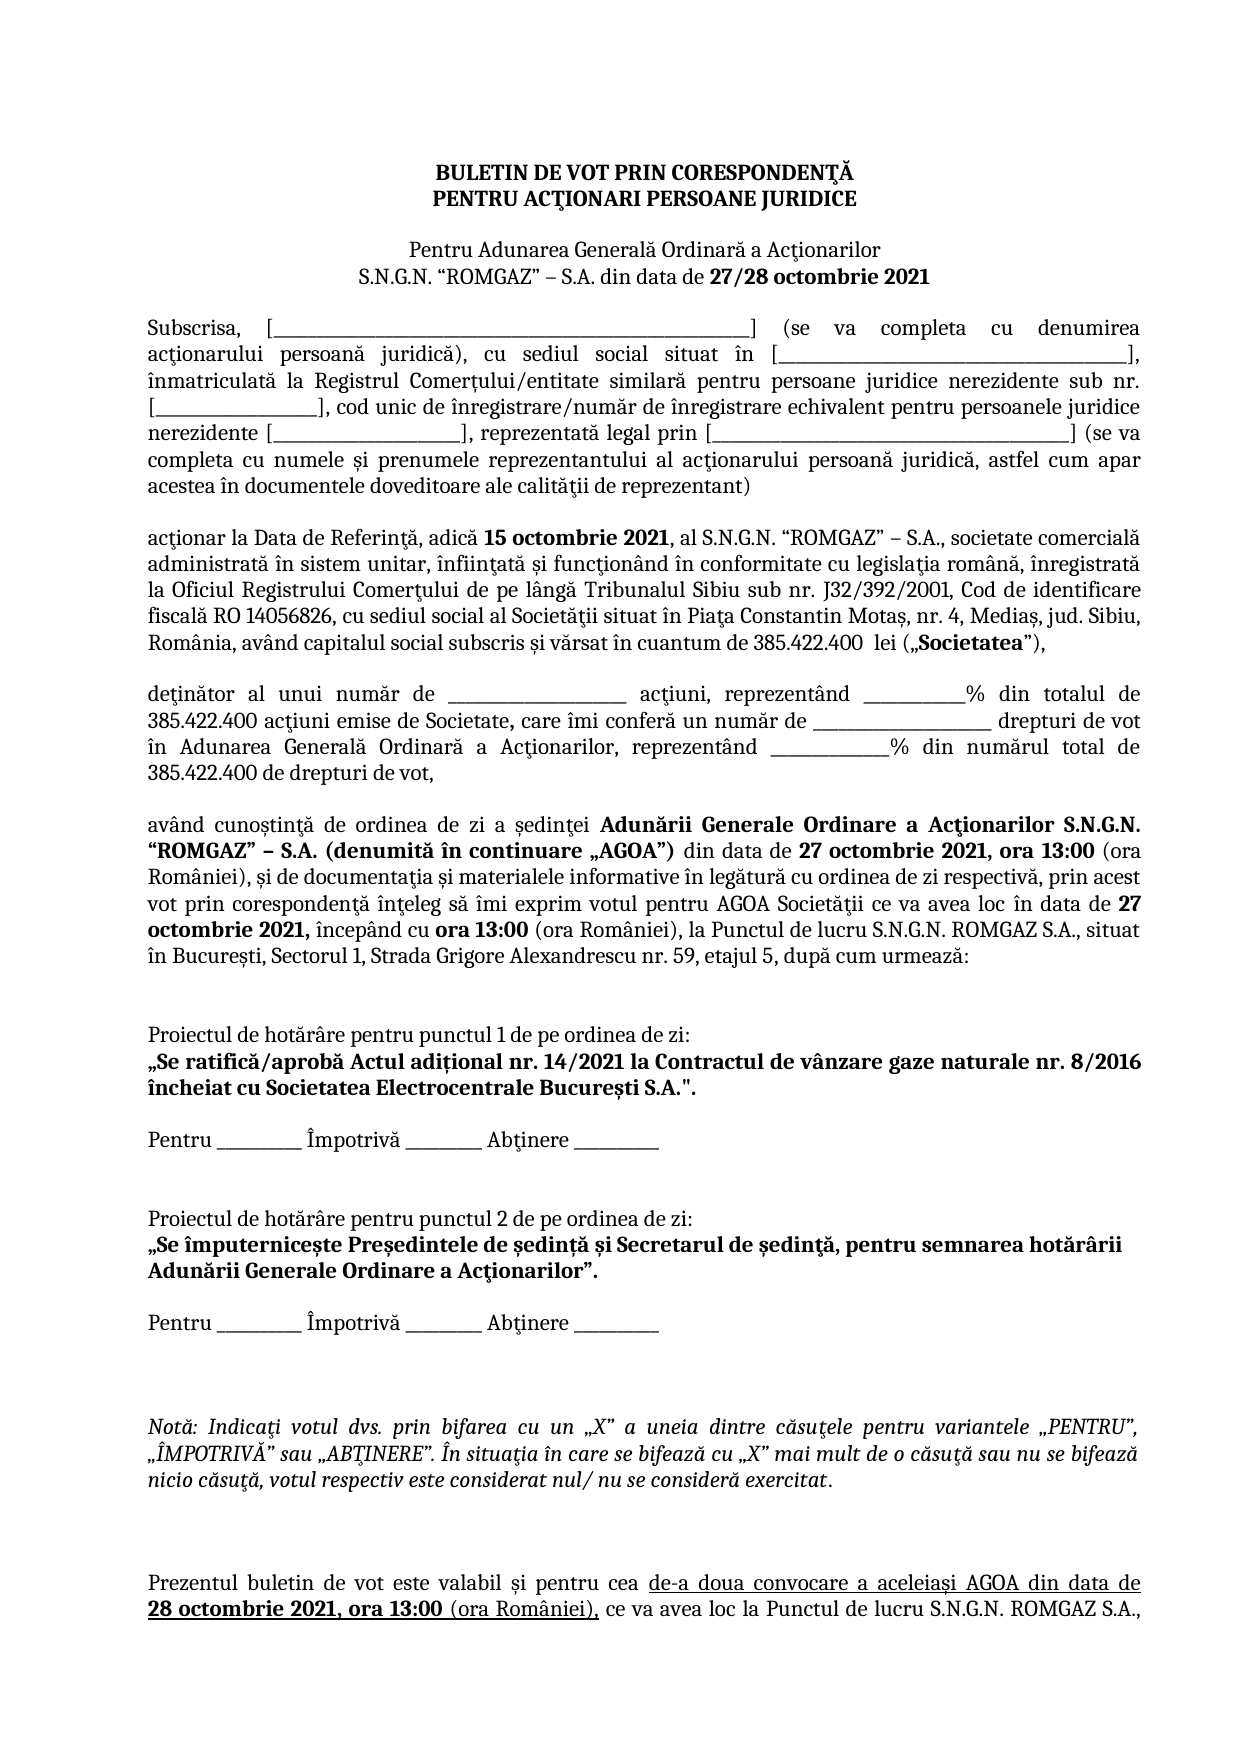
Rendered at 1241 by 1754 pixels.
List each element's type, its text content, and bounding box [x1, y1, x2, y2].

text Pentru Adunarea Generală Ordinară a Acţionarilor [148, 237, 1141, 263]
text Proiectul de hotărâre pentru punctul 2 de pe ordinea de zi: [148, 1205, 1141, 1232]
text deţinător al unui număr de _____________________ acţiuni, reprezentând ____________% din totalul de 385.422.400 acţiuni emise de Societate, care îmi conferă un număr de _____________________ drepturi de vot în Adunarea Generală Ordinară a Acţionarilor, reprezentând ______________% din numărul total de 385.422.400 de drepturi de vot, [148, 681, 1141, 786]
text Proiectul de hotărâre pentru punctul 1 de pe ordinea de zi: [148, 1022, 1141, 1049]
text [148, 1569, 1141, 1622]
text Subscrisa, [________________________________________________________] (se va completa cu denumirea acţionarului persoană juridică), cu sediul social situat în [_________________________________________], înmatriculată la Registrul Comerțului/entitate similară pentru persoane juridice nerezidente sub nr. [___________________], cod unic de înregistrare/număr de înregistrare echivalent pentru persoanele juridice nerezidente [______________________], reprezentată legal prin [__________________________________________] (se va completa cu numele şi prenumele reprezentantului al acţionarului persoană juridică, astfel cum apar acestea în documentele doveditoare ale calităţii de reprezentant) [148, 315, 1141, 499]
text BULETIN DE VOT PRIN CORESPONDENŢĂ [148, 159, 1141, 186]
text acţionar la Data de Referinţă, adică 15 octombrie 2021, al S.N.G.N. “ROMGAZ” – S.A., societate comercială administrată în sistem unitar, înfiinţată şi funcţionând în conformitate cu legislaţia română, înregistrată la Oficiul Registrului Comerţului de pe lângă Tribunalul Sibiu sub nr. J32/392/2001, Cod de identificare fiscală RO 14056826, cu sediul social al Societăţii situat în Piaţa Constantin Motaş, nr. 4, Mediaş, jud. Sibiu, România, având capitalul social subscris şi vărsat în cuantum de 385.422.400 lei („Societatea”), [148, 524, 1141, 656]
text S.N.G.N. “ROMGAZ” – S.A. din data de 27/28 octombrie 2021 [148, 263, 1141, 290]
text „Se împuternicește Preşedintele de ședință şi Secretarul de şedinţă, pentru semnarea hotărârii Adunării Generale Ordinare a Acţionarilor”. [148, 1232, 1144, 1284]
text Notă: Indicaţi votul dvs. prin bifarea cu un „X” a uneia dintre căsuţele pentru variantele „PENTRU”, „ÎMPOTRIVĂ” sau „ABŢINERE”. În situaţia în care se bifează cu „X” mai mult de o căsuţă sau nu se bifează nicio căsuţă, votul respectiv este considerat nul/ nu se consideră exercitat. [148, 1414, 1141, 1493]
text „Se ratifică/aprobă Actul adițional nr. 14/2021 la Contractul de vânzare gaze naturale nr. 8/2016 încheiat cu Societatea Electrocentrale București S.A.". [148, 1049, 1144, 1101]
text având cunoştinţă de ordinea de zi a şedinţei Adunării Generale Ordinare a Acţionarilor S.N.G.N. “ROMGAZ” – S.A. (denumită în continuare „AGOA”) din data de 27 octombrie 2021, ora 13:00 (ora României), şi de documentaţia şi materialele informative în legătură cu ordinea de zi respectivă, prin acest vot prin corespondenţă înţeleg să îmi exprim votul pentru AGOA Societăţii ce va avea loc în data de 27 octombrie 2021, începând cu ora 13:00 (ora României), la Punctul de lucru S.N.G.N. ROMGAZ S.A., situat în București, Sectorul 1, Strada Grigore Alexandrescu nr. 59, etajul 5, după cum urmează: [148, 811, 1141, 969]
text Pentru __________ Împotrivă _________ Abţinere __________ [148, 1126, 1141, 1153]
text PENTRU ACŢIONARI PERSOANE JURIDICE [148, 186, 1141, 212]
text Pentru __________ Împotrivă _________ Abţinere __________ [148, 1310, 1141, 1336]
